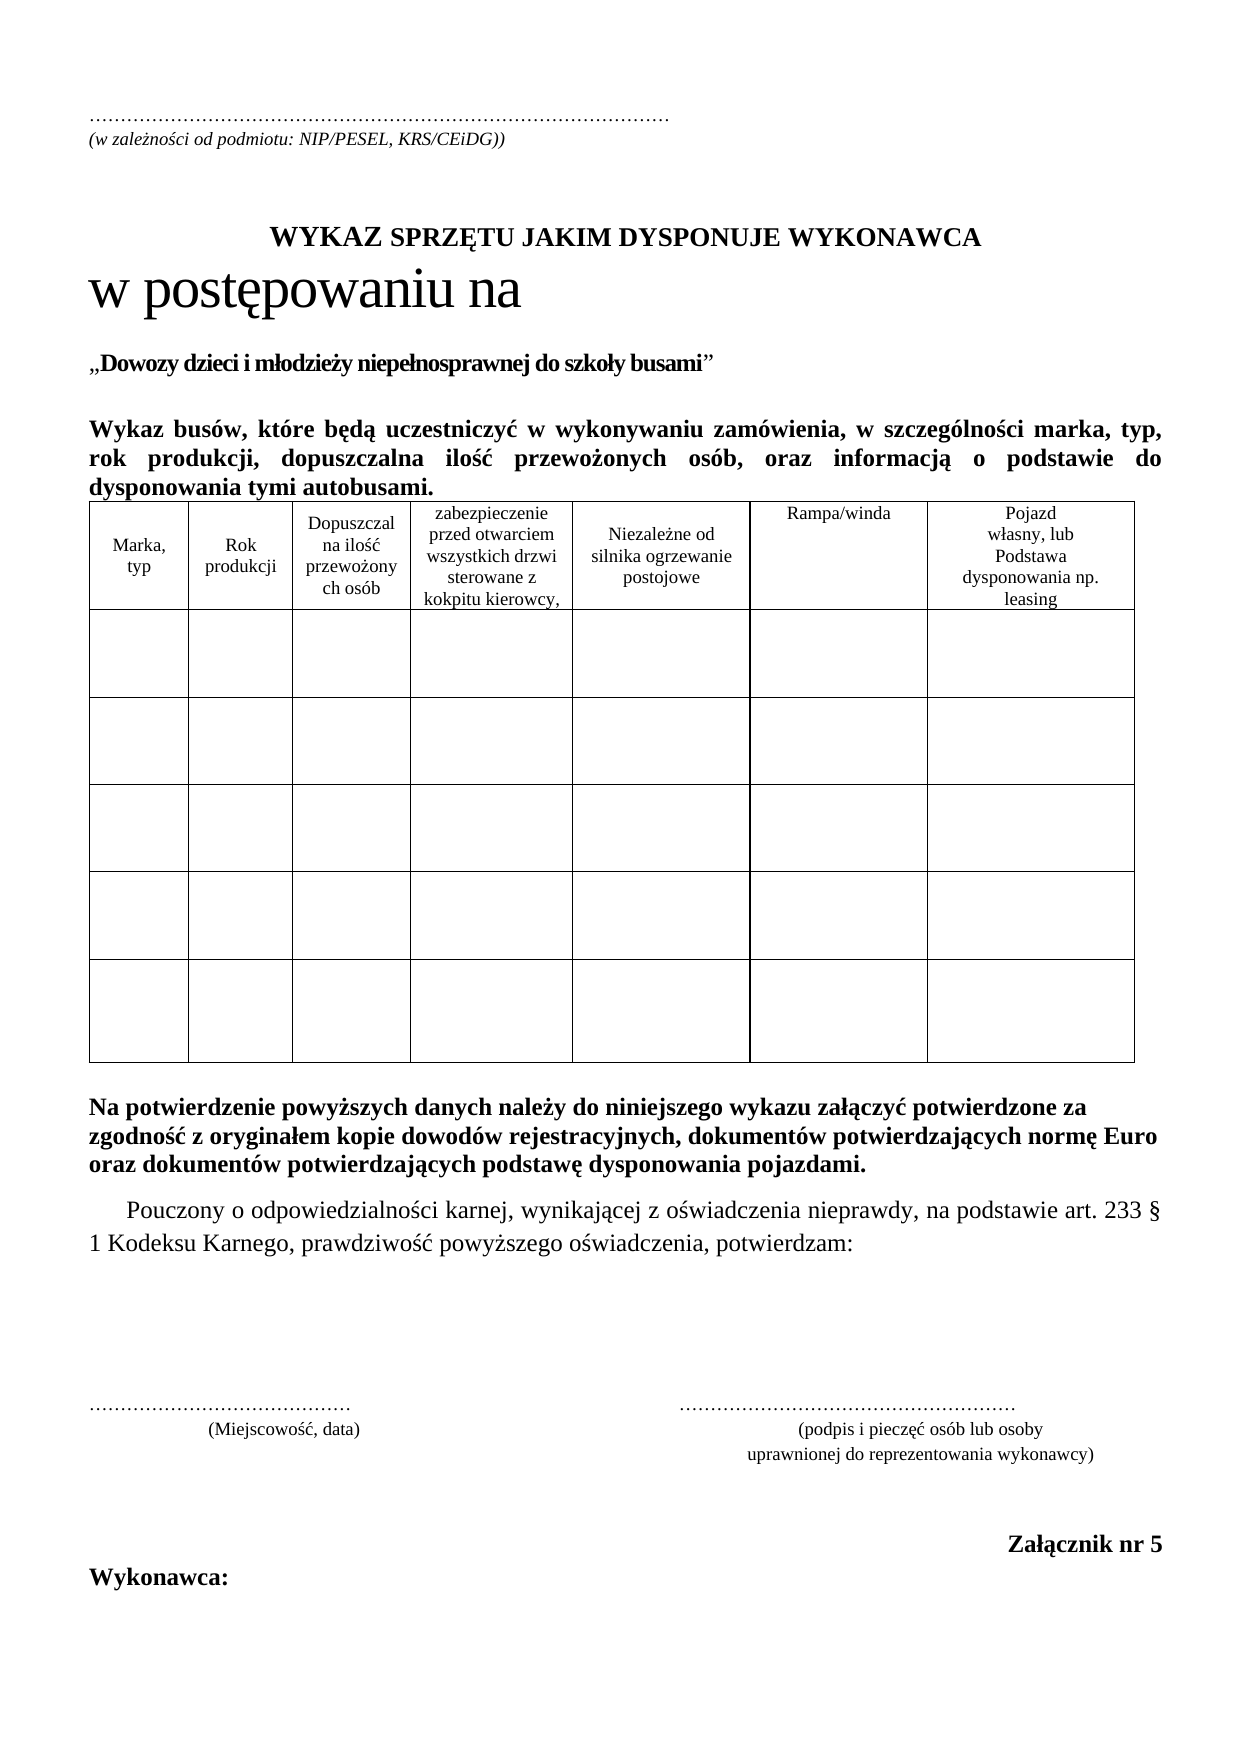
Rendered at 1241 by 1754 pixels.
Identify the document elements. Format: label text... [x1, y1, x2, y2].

table_cell [411, 960, 572, 1062]
text Wykonawca: [89, 1562, 1163, 1591]
text Na potwierdzenie powyższych danych należy do niniejszego wykazu załączyć potwierdzone za zgodność z oryginałem kopie dowodów rejestracyjnych, dokumentów potwierdzających normę Euro oraz dokumentów potwierdzających podstawę dysponowania pojazdami. [89, 1092, 1163, 1178]
title „Dowozy dzieci i młodzieży niepełnosprawnej do szkoły busami” [89, 348, 1163, 377]
table_cell [928, 698, 1134, 784]
table_header Dopuszczalna ilość przewożonych osób [293, 502, 410, 609]
table_header Rok produkcji [189, 502, 292, 609]
table_header zabezpieczenie przed otwarciem wszystkich drzwi sterowane z kokpitu kierowcy, [411, 502, 572, 609]
text Wykaz busów, które będą uczestniczyć w wykonywaniu zamówienia, w szczególności marka, typ, rok produkcji, dopuszczalna ilość przewożonych osób, oraz informacją o podstawie do dysponowania tymi autobusami. [89, 414, 1163, 501]
text (Miejscowość, data) (podpis i pieczęć osób lub osoby [89, 1418, 1163, 1439]
table_cell [928, 610, 1134, 697]
table_cell [189, 610, 292, 697]
table_cell [411, 872, 572, 958]
table_cell [90, 698, 188, 784]
table_cell [928, 960, 1134, 1062]
table_cell [189, 785, 292, 871]
table_header Pojazd własny, lub Podstawa dysponowania np. leasing [928, 502, 1134, 609]
table_header Marka, typ [90, 502, 188, 609]
table_cell [90, 785, 188, 871]
table_cell [751, 960, 927, 1062]
table_cell [573, 698, 749, 784]
table_cell [751, 610, 927, 697]
title w postępowaniu na [89, 253, 1163, 320]
text Załącznik nr 5 [89, 1529, 1163, 1558]
table_cell [90, 960, 188, 1062]
table_cell [293, 960, 410, 1062]
text Pouczony o odpowiedzialności karnej, wynikającej z oświadczenia nieprawdy, na podstawie art. 233 § 1 Kodeksu Karnego, prawdziwość powyższego oświadczenia, potwierdzam: [89, 1195, 1163, 1257]
table_cell [928, 785, 1134, 871]
table_cell [293, 610, 410, 697]
table_cell [411, 698, 572, 784]
table_cell [573, 872, 749, 958]
table_cell [189, 698, 292, 784]
table_cell [293, 785, 410, 871]
table_cell [751, 698, 927, 784]
table_cell [293, 872, 410, 958]
table_cell [90, 610, 188, 697]
text …………………………………… ……………………………………………… [89, 1393, 1163, 1414]
table_cell [293, 698, 410, 784]
table_cell [411, 610, 572, 697]
table_cell [751, 785, 927, 871]
text WYKAZ SPRZĘTU JAKIM DYSPONUJE WYKONAWCA [89, 219, 1163, 253]
text (w zależności od podmiotu: NIP/PESEL, KRS/CEiDG)) [89, 128, 1162, 150]
table_cell [573, 785, 749, 871]
table_cell [928, 872, 1134, 958]
table_cell [573, 960, 749, 1062]
table_cell [189, 872, 292, 958]
table_cell [751, 872, 927, 958]
table_cell [411, 785, 572, 871]
table_cell [90, 872, 188, 958]
table_header Niezależne od silnika ogrzewanie postojowe [573, 502, 749, 609]
table_cell [573, 610, 749, 697]
text uprawnionej do reprezentowania wykonawcy) [679, 1442, 1163, 1464]
table_cell [189, 960, 292, 1062]
table_header Rampa/winda [751, 502, 927, 609]
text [89, 103, 1162, 125]
